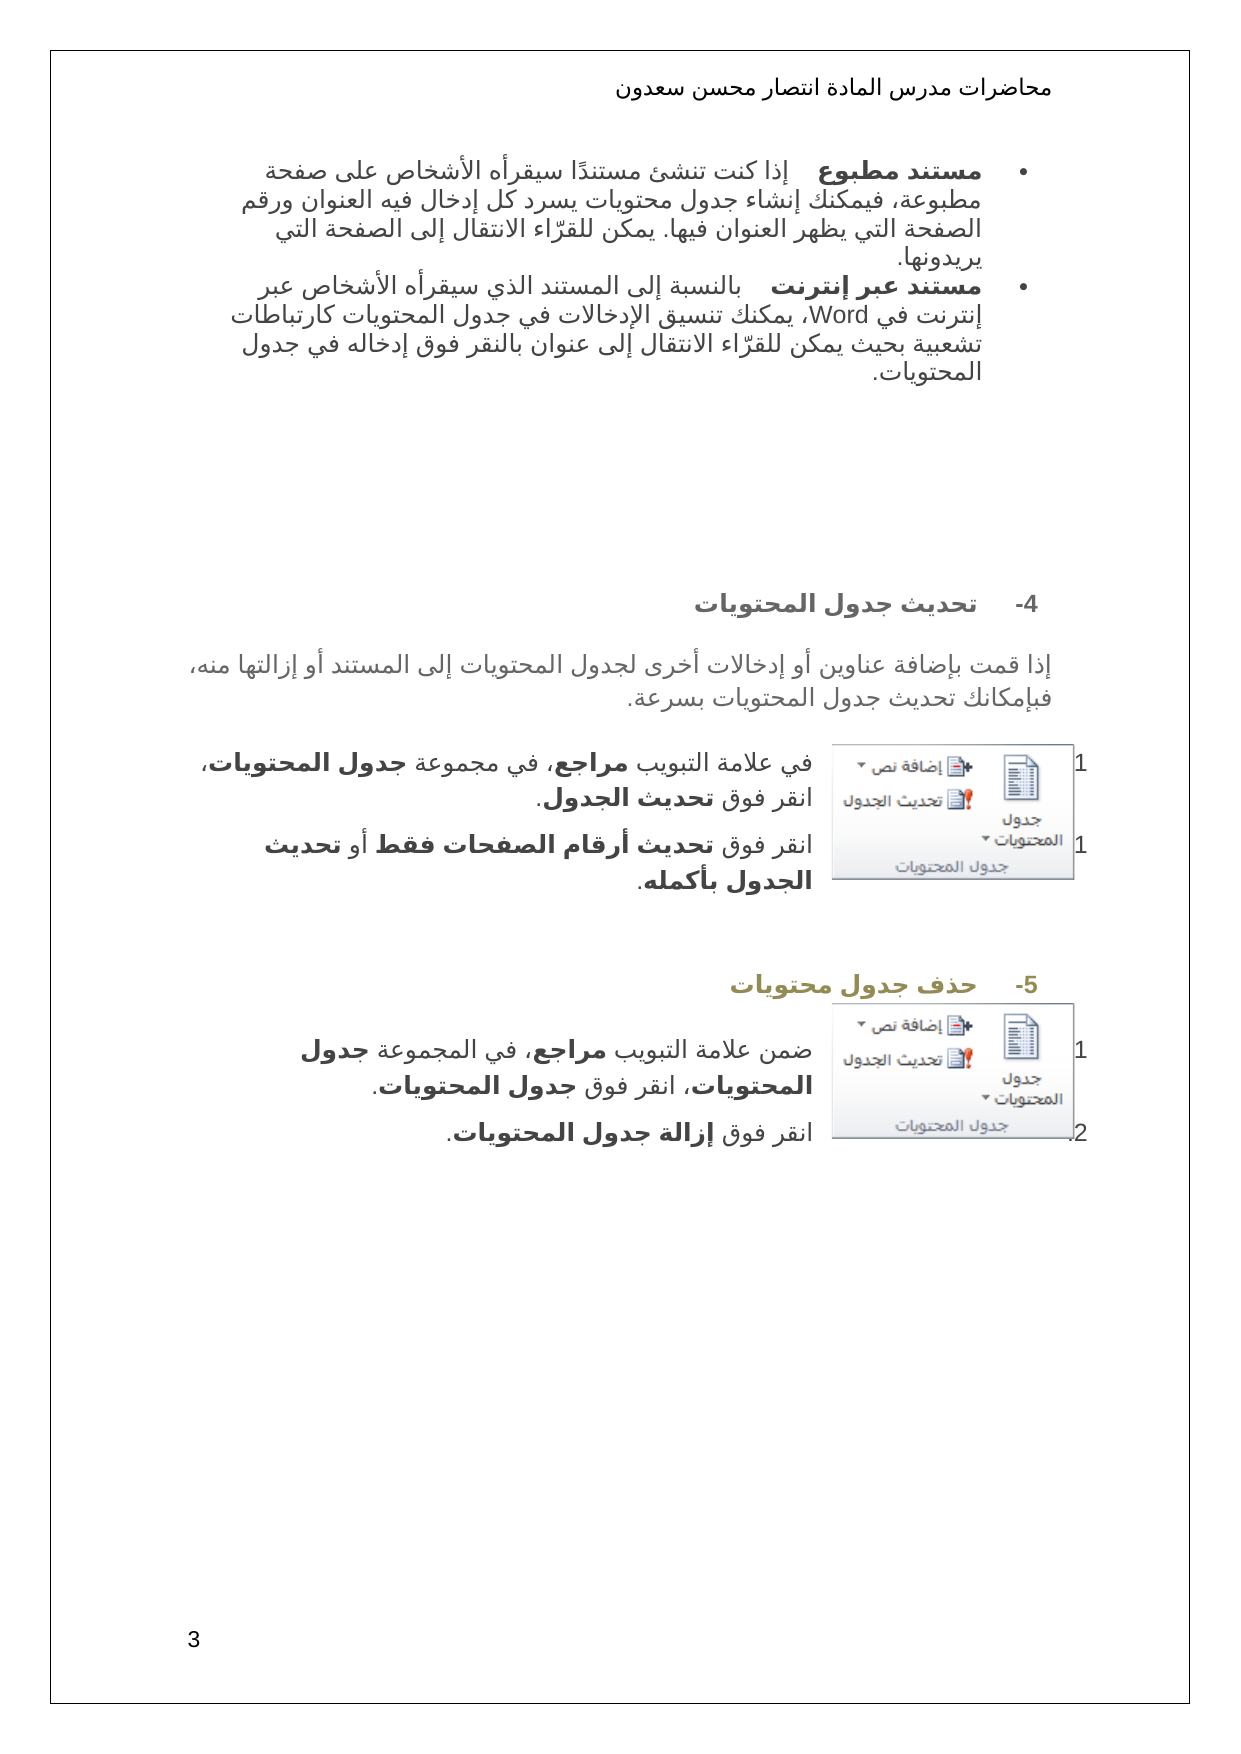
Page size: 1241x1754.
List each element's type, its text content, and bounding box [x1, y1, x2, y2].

text إذا قمت بإضافة عناوين أو إدخالات أخرى لجدول المحتويات إلى المستند أو إزالتها منه، فبإمكانك تحديث جدول المحتويات بسرعة. [187, 647, 1053, 711]
list انقر فوق تحديث أرقام الصفحات فقط أو تحديث الجدول بأكمله. [187, 823, 1067, 894]
list ضمن علامة التبويب مراجع، في المجموعة جدول المحتويات، انقر فوق جدول المحتويات. [187, 1028, 831, 1099]
list حذف جدول محتويات [187, 970, 1015, 999]
list مستند عبر إنترنت بالنسبة إلى المستند الذي سيقرأه الأشخاص عبر إنترنت في Word، يمكنك تنسيق الإدخالات في جدول المحتويات كارتباطات تشعبية بحيث يمكن للقرّاء الانتقال إلى عنوان بالنقر فوق إدخاله في جدول المحتويات. [187, 271, 1020, 386]
list انقر فوق إزالة جدول المحتويات. [187, 1111, 1067, 1146]
list مستند مطبوع إذا كنت تنشئ مستندًا سيقرأه الأشخاص على صفحة مطبوعة، فيمكنك إنشاء جدول محتويات يسرد كل إدخال فيه العنوان ورقم الصفحة التي يظهر العنوان فيها. يمكن للقرّاء الانتقال إلى الصفحة التي يريدونها. [187, 156, 1020, 271]
picture [831, 744, 1075, 880]
list في علامة التبويب مراجع، في مجموعة جدول المحتويات، انقر فوق تحديث الجدول. [187, 741, 1067, 812]
list تحديث جدول المحتويات [187, 589, 1015, 618]
picture [831, 1003, 1075, 1139]
